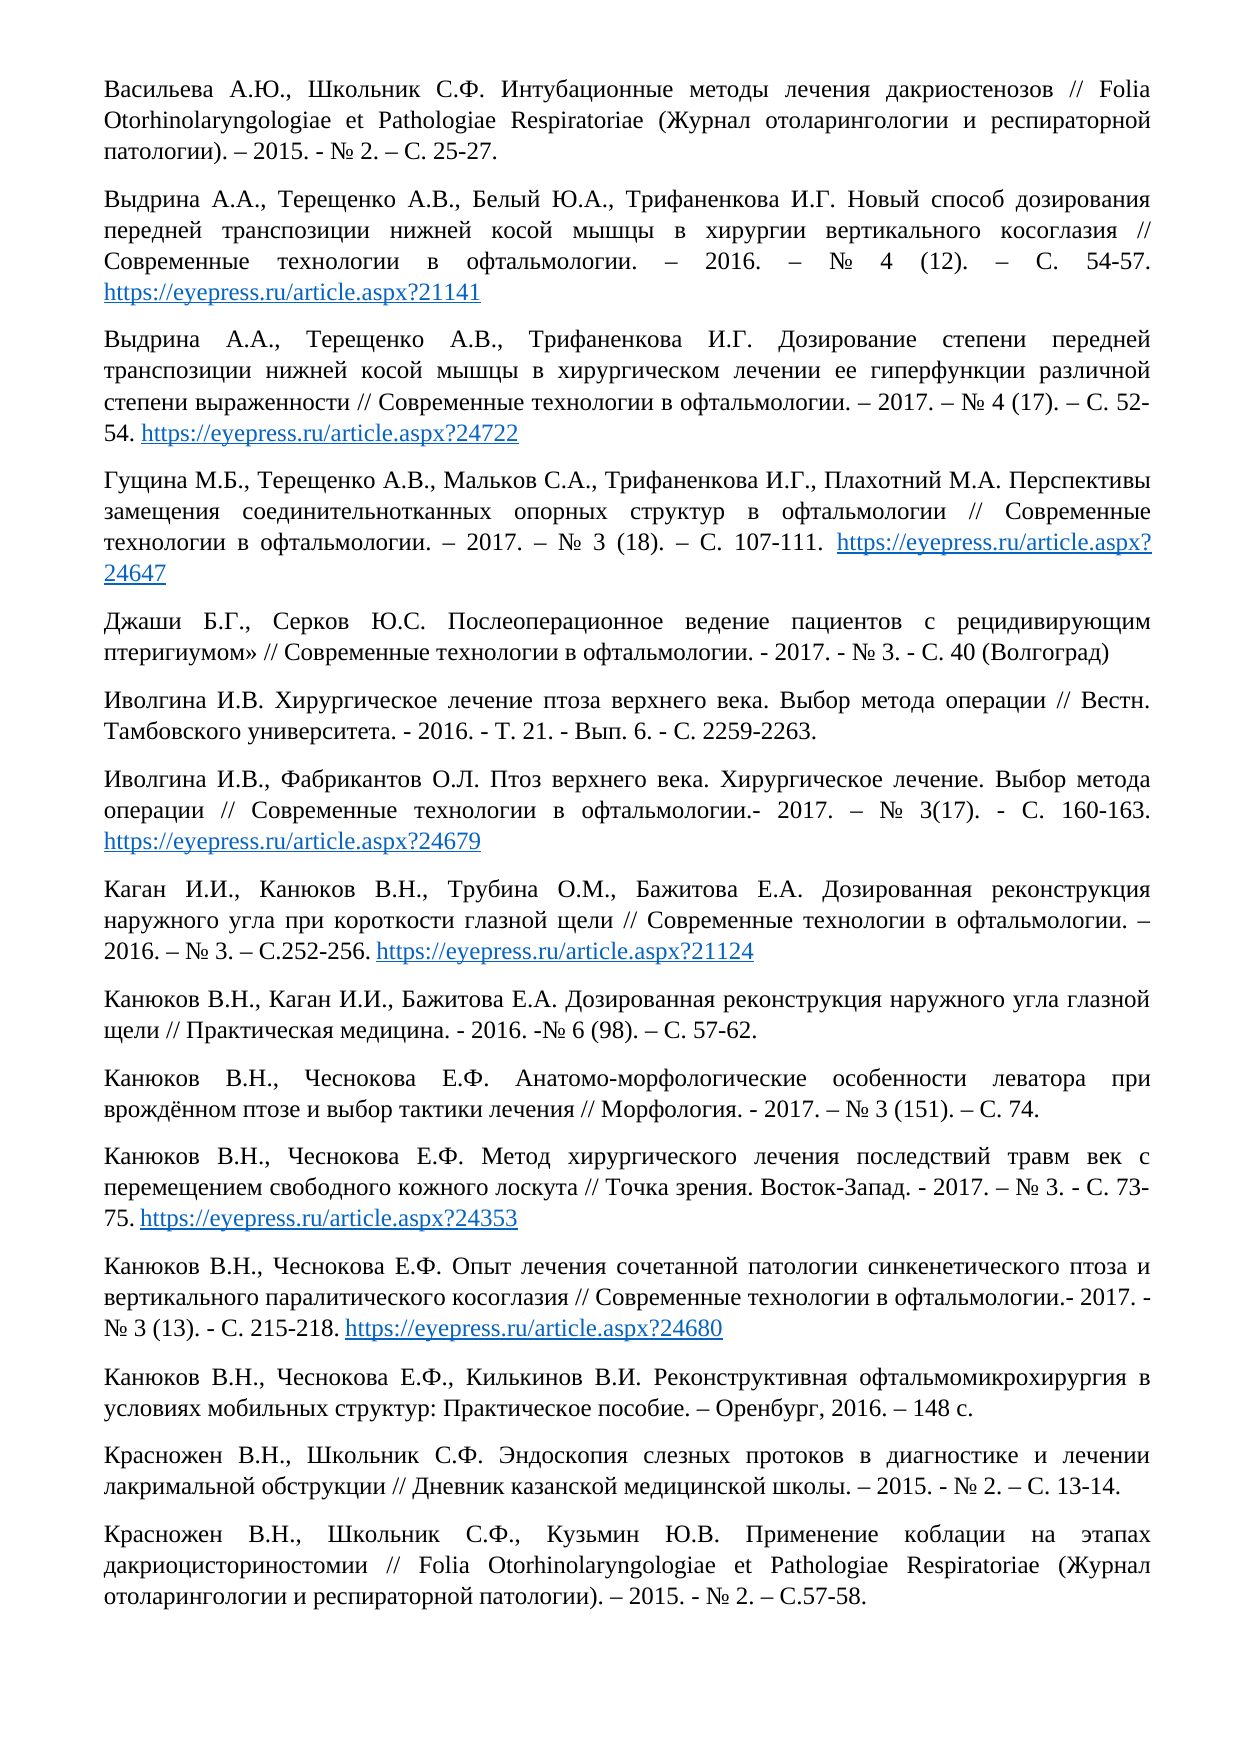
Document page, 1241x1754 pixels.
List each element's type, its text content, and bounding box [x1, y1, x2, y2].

text Канюков В.Н., Чеснокова Е.Ф., Килькинов В.И. Реконструктивная офтальмомикрохирургия в условиях мобильных структур: Практическое пособие. – Оренбург, 2016. – 148 с. [103, 1362, 1152, 1421]
text Выдрина А.А., Терещенко А.В., Белый Ю.А., Трифаненкова И.Г. Новый способ дозирования передней транспозиции нижней косой мышцы в хирургии вертикального косоглазия // Современные технологии в офтальмологии. – 2016. – № 4 (12). – С. 54-57. https://eyepress.ru/article.aspx?21141 [103, 184, 1152, 306]
text Гущина М.Б., Терещенко А.В., Мальков С.А., Трифаненкова И.Г., Плахотний М.А. Перспективы замещения соединительнотканных опорных структур в офтальмологии // Современные технологии в офтальмологии. – 2017. – № 3 (18). – С. 107-111. https://eyepress.ru/article.aspx?24647 [103, 465, 1152, 587]
text Красножен В.Н., Школьник С.Ф., Кузьмин Ю.В. Применение коблации на этапах дакриоцисториностомии // Folia Otorhinolaryngologiae et Pathologiae Respiratoriae (Журнал отоларингологии и респираторной патологии). – 2015. - № 2. – С.57-58. [103, 1519, 1152, 1610]
text Каган И.И., Канюков В.Н., Трубина О.М., Бажитова Е.А. Дозированная реконструкция наружного угла при короткости глазной щели // Современные технологии в офтальмологии. – 2016. – № 3. – С.252-256. https://eyepress.ru/article.aspx?21124 [103, 874, 1152, 965]
text Канюков В.Н., Чеснокова Е.Ф. Опыт лечения сочетанной патологии синкенетического птоза и вертикального паралитического косоглазия // Современные технологии в офтальмологии.- 2017. - № 3 (13). - С. 215-218. https://eyepress.ru/article.aspx?24680 [103, 1251, 1152, 1343]
text Канюков В.Н., Чеснокова Е.Ф. Метод хирургического лечения последствий травм век с перемещением свободного кожного лоскута // Точка зрения. Восток-Запад. - 2017. – № 3. - С. 73-75. https://eyepress.ru/article.aspx?24353 [103, 1141, 1152, 1232]
text Выдрина А.А., Терещенко А.В., Трифаненкова И.Г. Дозирование степени передней транспозиции нижней косой мышцы в хирургическом лечении ее гиперфункции различной степени выраженности // Современные технологии в офтальмологии. – 2017. – № 4 (17). – С. 52-54. https://eyepress.ru/article.aspx?24722 [103, 324, 1152, 446]
text Канюков В.Н., Чеснокова Е.Ф. Анатомо-морфологические особенности леватора при врождённом птозе и выбор тактики лечения // Морфология. - 2017. – № 3 (151). – С. 74. [103, 1063, 1152, 1122]
text Иволгина И.В. Хирургическое лечение птоза верхнего века. Выбор метода операции // Вестн. Тамбовского университета. - 2016. - Т. 21. - Вып. 6. - С. 2259-2263. [103, 685, 1152, 745]
text Канюков В.Н., Каган И.И., Бажитова Е.А. Дозированная реконструкция наружного угла глазной щели // Практическая медицина. - 2016. -№ 6 (98). – С. 57-62. [103, 984, 1152, 1044]
text Джаши Б.Г., Серков Ю.С. Послеоперационное ведение пациентов с рецидивирующим птеригиумом» // Современные технологии в офтальмологии. - 2017. - № 3. - С. 40 (Волгоград) [103, 606, 1152, 666]
text Васильева А.Ю., Школьник С.Ф. Интубационные методы лечения дакриостенозов // Folia Otorhinolaryngologiae et Pathologiae Respiratoriae (Журнал отоларингологии и респираторной патологии). – 2015. - № 2. – С. 25-27. [103, 74, 1152, 165]
text Красножен В.Н., Школьник С.Ф. Эндоскопия слезных протоков в диагностике и лечении лакримальной обструкции // Дневник казанской медицинской школы. – 2015. - № 2. – С. 13-14. [103, 1440, 1152, 1500]
text Иволгина И.В., Фабрикантов О.Л. Птоз верхнего века. Хирургическое лечение. Выбор метода операции // Современные технологии в офтальмологии.- 2017. – № 3(17). - С. 160-163. https://eyepress.ru/article.aspx?24679 [103, 764, 1152, 855]
